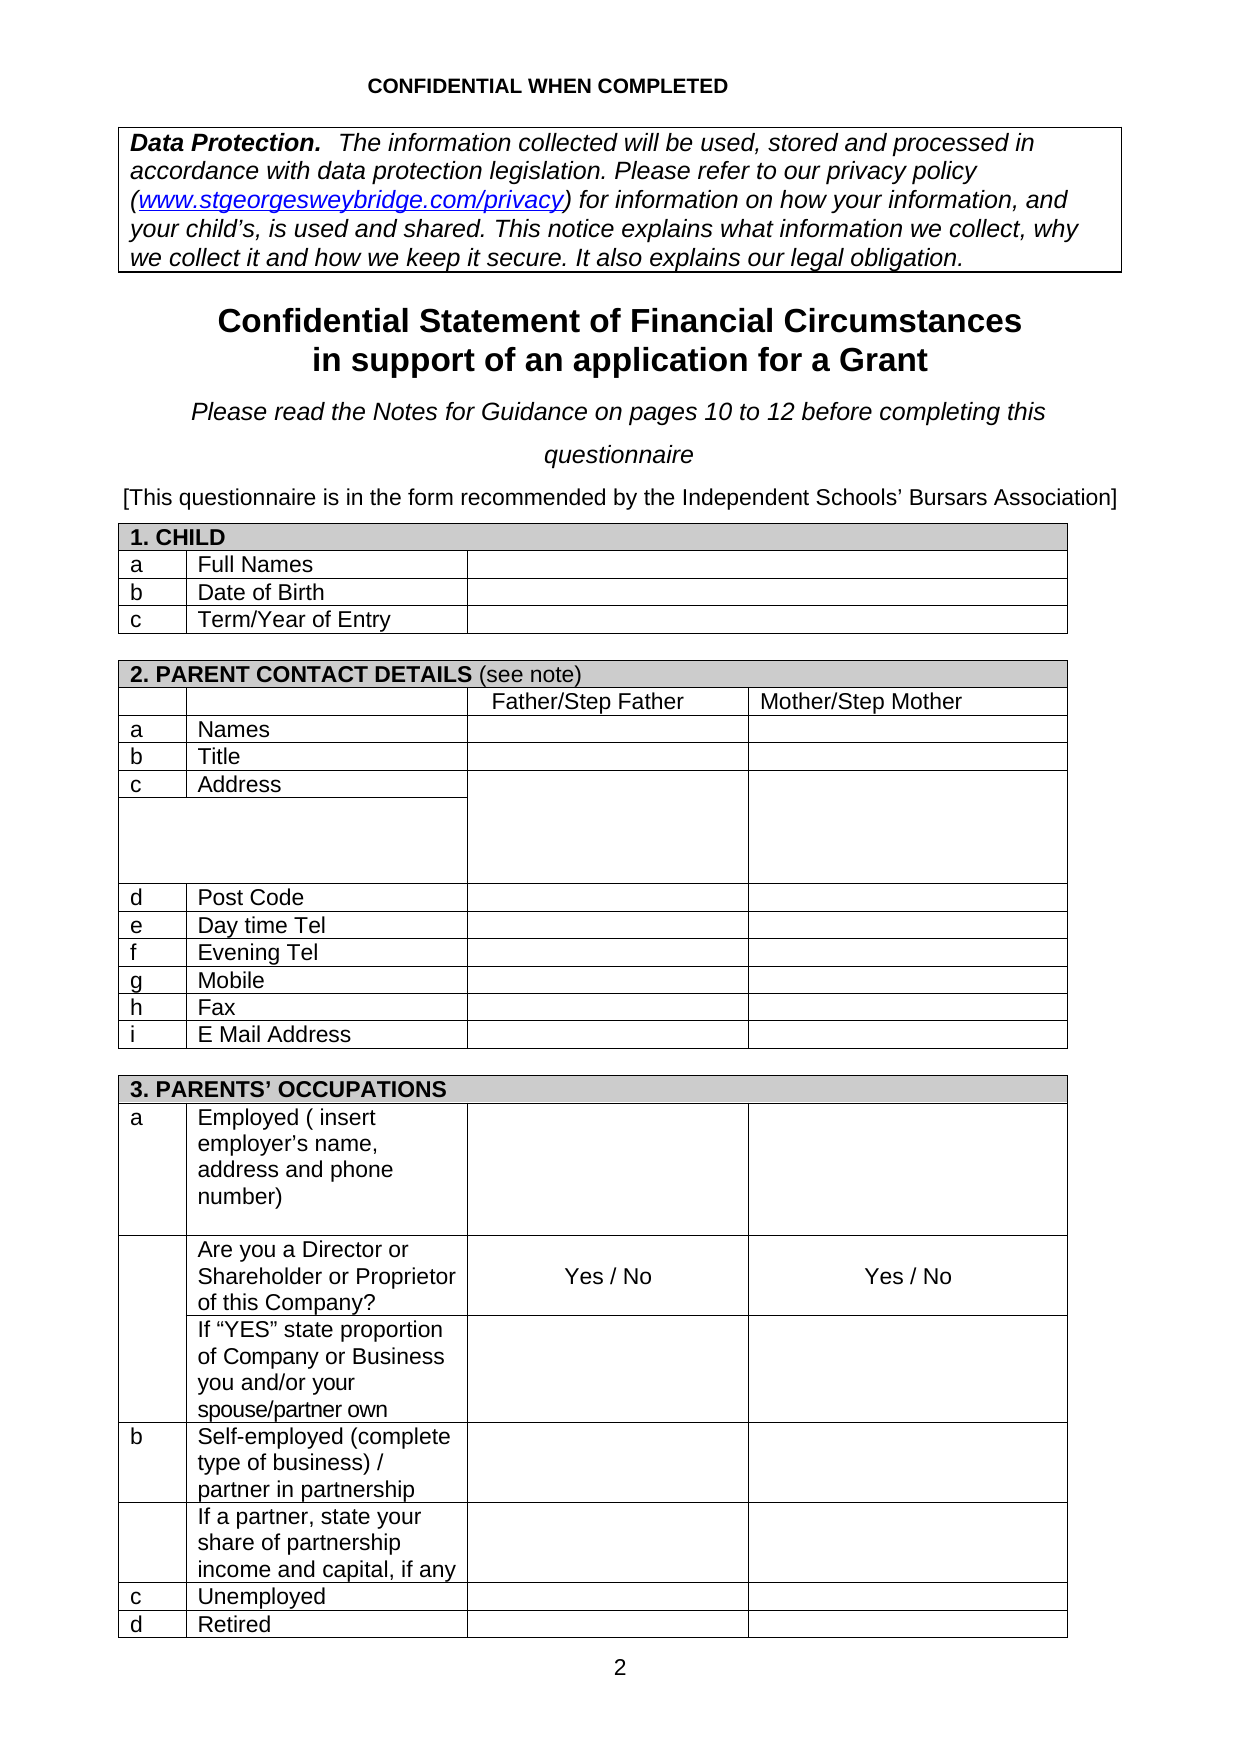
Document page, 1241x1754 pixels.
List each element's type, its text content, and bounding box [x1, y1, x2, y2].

table_cell Day time Tel [187, 912, 467, 938]
table_cell Employed ( insert employer’s name, address and phone number) [187, 1104, 467, 1235]
table_cell [187, 967, 467, 993]
table_cell [749, 967, 1067, 993]
table_cell [468, 743, 748, 769]
table_cell f [119, 939, 186, 966]
text Please read the Notes for Guidance on pages 10 to 12 before completing this questionnaire [118, 397, 1122, 469]
table_cell b [119, 579, 186, 605]
table_cell [468, 1104, 748, 1235]
table_cell [468, 1503, 748, 1582]
table_cell [749, 743, 1067, 769]
table_header 1. CHILD [119, 524, 1067, 550]
table_cell Title [187, 743, 467, 769]
table_cell [119, 1503, 186, 1582]
text in support of an application for a Grant [118, 339, 1122, 378]
table_header Data Protection. The information collected will be used, stored and processed in accordance with data protection legislation. Please refer to our privacy policy (www.stgeorgesweybridge.com/privacy) for information on how your information, and your child’s, is used and shared. This notice explains what information we collect, why we collect it and how we keep it secure. It also explains our legal obligation. [119, 128, 1121, 271]
table_cell [749, 939, 1067, 966]
table_cell If a partner, state your share of partnership income and capital, if any [187, 1503, 467, 1582]
table_cell Retired [187, 1611, 467, 1637]
table_cell Names [187, 716, 467, 742]
text [This questionnaire is in the form recommended by the Independent Schools’ Bursars Association] [118, 483, 1122, 510]
table_cell [468, 939, 748, 966]
table_cell [468, 579, 1067, 605]
table_cell [119, 1236, 186, 1422]
table_cell [468, 994, 748, 1020]
table_cell b [119, 743, 186, 769]
table_cell Yes / No [468, 1236, 748, 1315]
table_cell a [119, 551, 186, 578]
table_cell d [119, 884, 186, 911]
table_cell Address [187, 771, 467, 797]
table_cell Yes / No [749, 1236, 1067, 1315]
table_cell [468, 967, 748, 993]
table_cell [468, 1611, 748, 1637]
table_cell [749, 716, 1067, 742]
table_cell [749, 1104, 1067, 1235]
table_cell c [119, 606, 186, 632]
table_cell [749, 1583, 1067, 1609]
table_cell Evening Tel [187, 939, 467, 966]
table_cell [749, 1316, 1067, 1422]
table_cell Unemployed [187, 1583, 467, 1609]
table_cell [468, 1316, 748, 1422]
table_cell [119, 798, 467, 883]
table_cell h [119, 994, 186, 1020]
table_cell [468, 1423, 748, 1502]
table_cell d [119, 1611, 186, 1637]
table_cell [119, 688, 186, 715]
table_cell i [119, 1021, 186, 1048]
table_cell a [119, 1104, 186, 1235]
table_cell [749, 1503, 1067, 1582]
table_cell Mother/Step Mother [749, 688, 1067, 715]
table_cell b [119, 1423, 186, 1502]
table_cell [468, 771, 748, 883]
table_cell [749, 994, 1067, 1020]
table_cell [468, 1021, 748, 1048]
table_cell Date of Birth [187, 579, 467, 605]
table_cell [749, 1611, 1067, 1637]
table_cell E Mail Address [187, 1021, 467, 1048]
table_cell Father/Step Father [468, 688, 748, 715]
table_cell [468, 912, 748, 938]
table_cell [468, 606, 1067, 632]
table_cell e [119, 912, 186, 938]
table_cell [749, 771, 1067, 883]
table_cell g [119, 967, 186, 993]
table_cell [468, 716, 748, 742]
table_cell Full Names [187, 551, 467, 578]
table_cell Post Code [187, 884, 467, 911]
table_cell Term/Year of Entry [187, 606, 467, 632]
table_cell [749, 912, 1067, 938]
table_cell Self-employed (complete type of business) / partner in partnership [187, 1423, 467, 1502]
table_cell [749, 884, 1067, 911]
table_cell Fax [187, 994, 467, 1020]
subtitle Confidential Statement of Financial Circumstances [118, 301, 1122, 339]
table_cell [468, 884, 748, 911]
table_cell [468, 551, 1067, 578]
table_cell [468, 1583, 748, 1609]
table_cell a [119, 716, 186, 742]
table_cell Are you a or Shareholder or Proprietor of this Company? [187, 1236, 467, 1315]
table_cell If “YES” state proportion of Company or Business you and/or your spouse/partner own [187, 1316, 467, 1422]
table_cell [187, 688, 467, 715]
table_header 2. PARENT CONTACT DETAILS (see note) [119, 661, 1067, 687]
table_cell c [119, 771, 186, 797]
table_cell c [119, 1583, 186, 1609]
table_header 3. PARENTS’ OCCUPATIONS [119, 1076, 1067, 1102]
table_cell [749, 1021, 1067, 1048]
table_cell [749, 1423, 1067, 1502]
